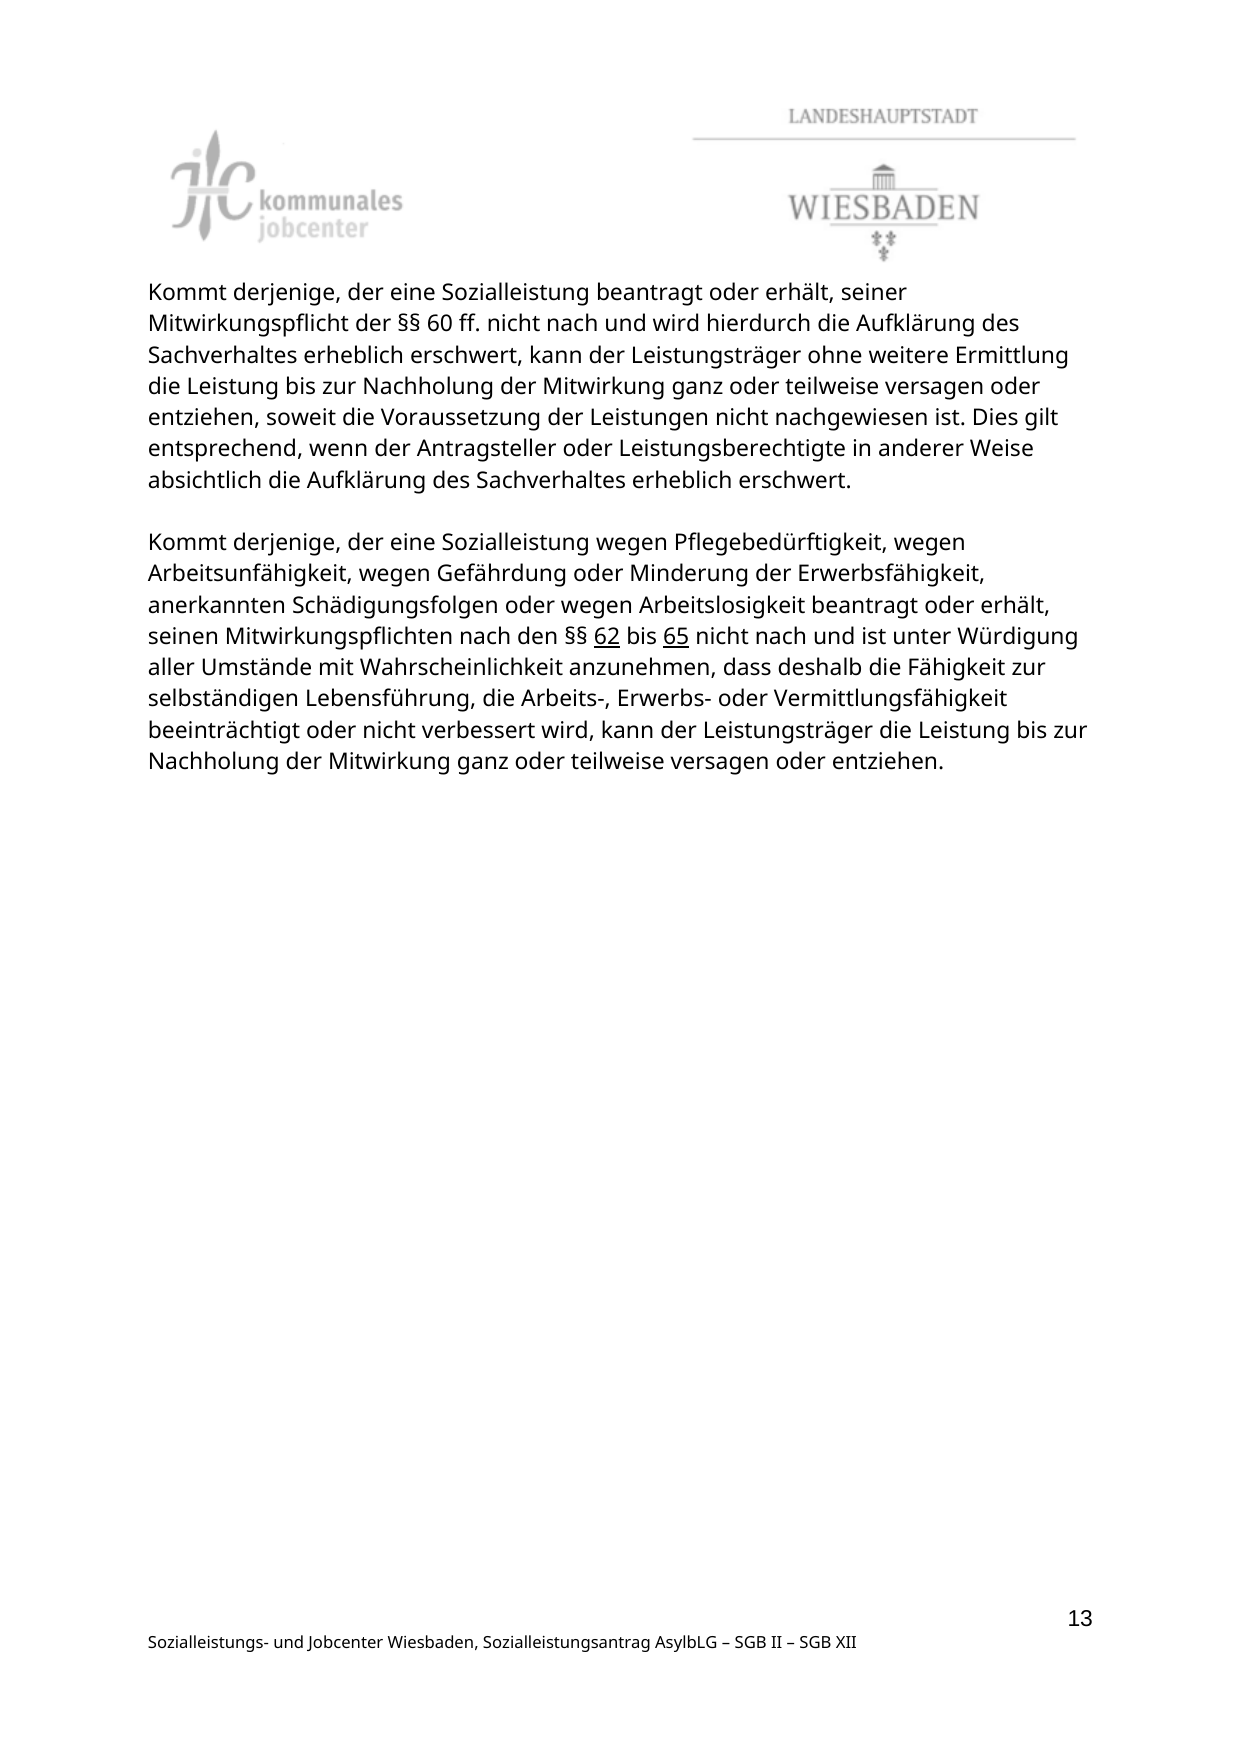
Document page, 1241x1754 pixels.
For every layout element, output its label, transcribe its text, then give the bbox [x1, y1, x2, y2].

text Kommt derjenige, der eine Sozialleistung beantragt oder erhält, seiner Mitwirkungspflicht der §§ 60 ff. nicht nach und wird hierdurch die Aufklärung des Sachverhaltes erheblich erschwert, kann der Leistungsträger ohne weitere Ermittlung die Leistung bis zur Nachholung der Mitwirkung ganz oder teilweise versagen oder entziehen, soweit die Voraussetzung der Leistungen nicht nachgewiesen ist. Dies gilt entsprechend, wenn der Antragsteller oder Leistungsberechtigte in anderer Weise absichtlich die Aufklärung des Sachverhaltes erheblich erschwert. [148, 277, 1093, 495]
text Kommt derjenige, der eine Sozialleistung wegen Pflegebedürftigkeit, wegen Arbeitsunfähigkeit, wegen Gefährdung oder Minderung der Erwerbsfähigkeit, anerkannten Schädigungsfolgen oder wegen Arbeitslosigkeit beantragt oder erhält, seinen Mitwirkungspflichten nach den §§ 62 bis 65 nicht nach und ist unter Würdigung aller Umstände mit Wahrscheinlichkeit anzunehmen, dass deshalb die Fähigkeit zur selbständigen Lebensführung, die Arbeits-, Erwerbs- oder Vermittlungsfähigkeit beeinträchtigt oder nicht verbessert wird, kann der Leistungsträger die Leistung bis zur Nachholung der Mitwirkung ganz oder teilweise versagen oder entziehen. [148, 526, 1093, 776]
picture [147, 88, 1093, 277]
